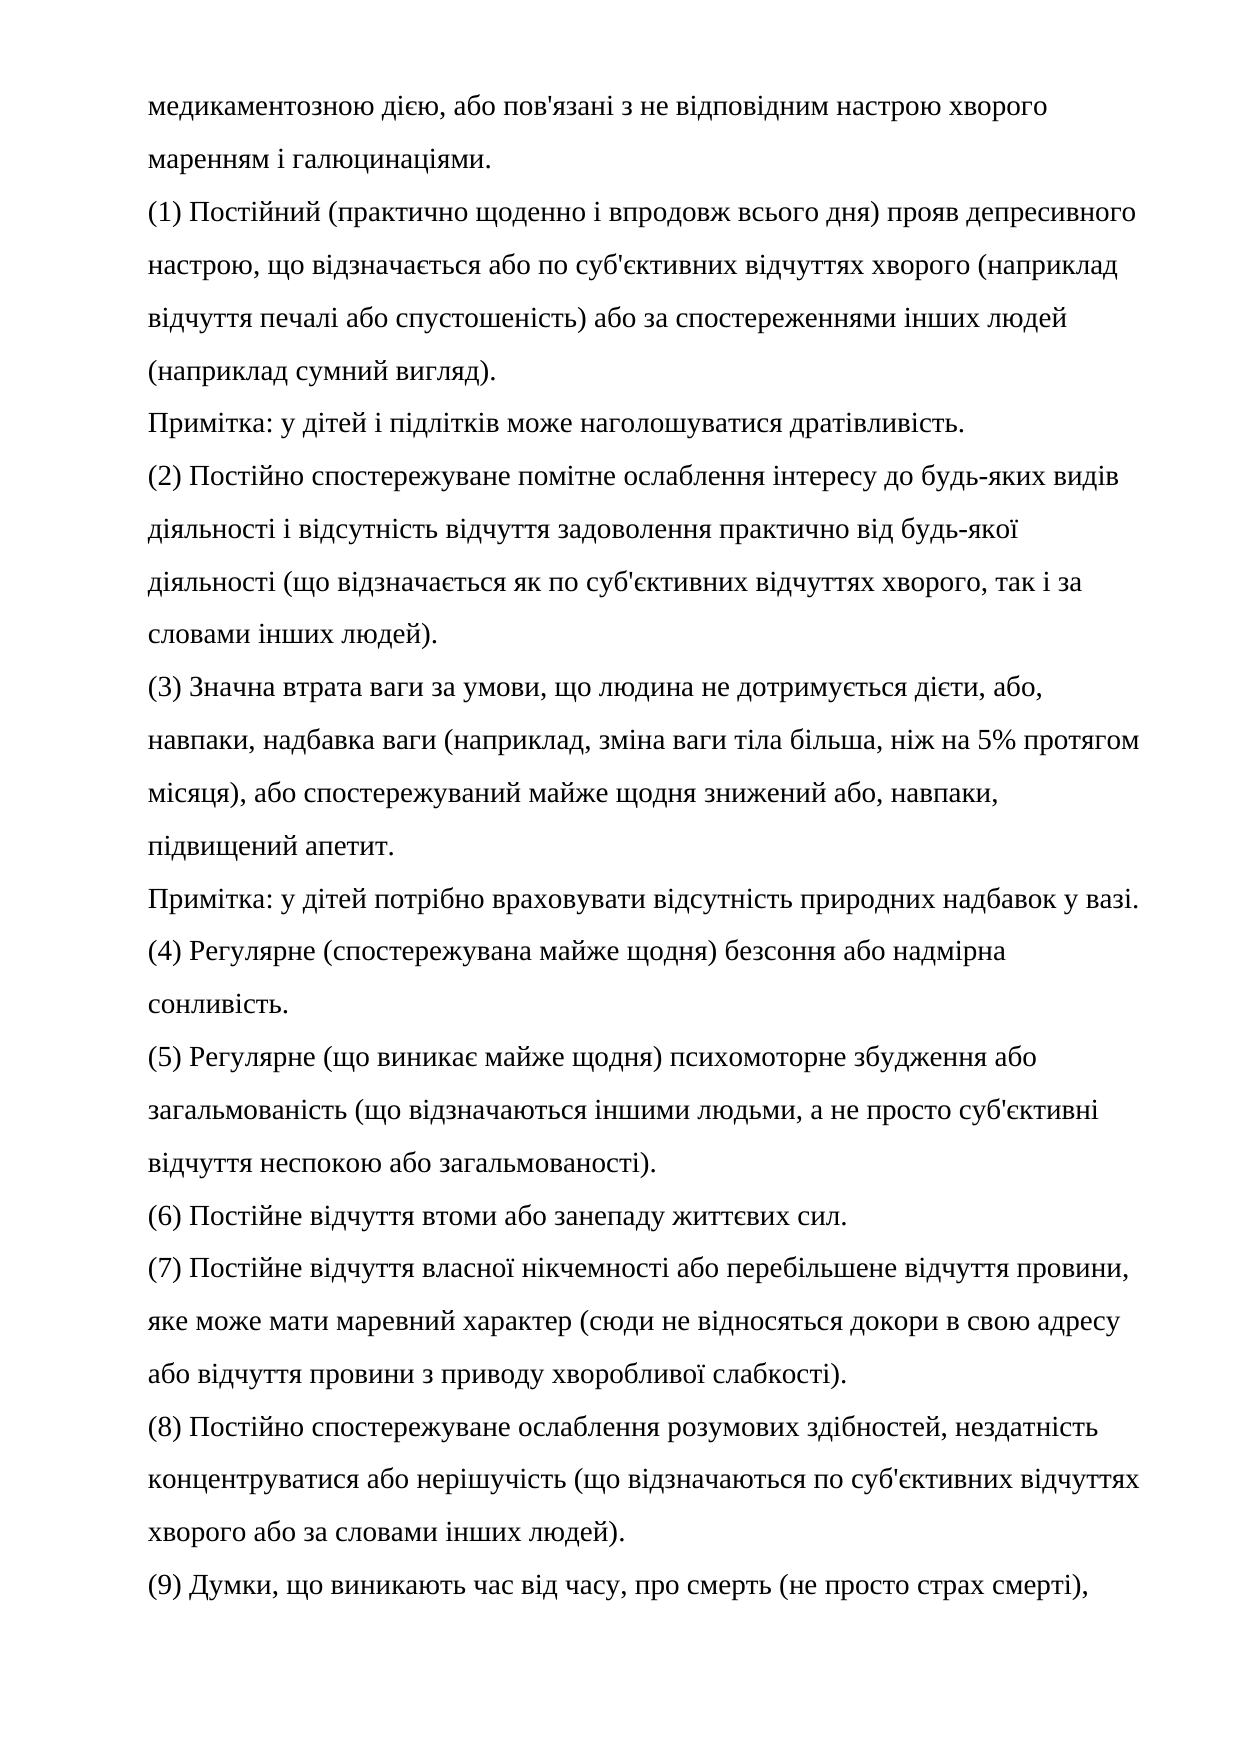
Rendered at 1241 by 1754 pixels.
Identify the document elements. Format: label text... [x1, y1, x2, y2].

text Примітка: у дітей і підлітків може наголошуватися дратівливість. [148, 405, 1152, 439]
text або відчуття провини з приводу хворобливої слабкості). [148, 1356, 1152, 1389]
text (2) Постійно спостережуване помітне ослаблення інтересу до будь-яких видів [148, 458, 1152, 492]
text (7) Постійне відчуття власної нікчемності або перебільшене відчуття провини, [148, 1250, 1152, 1284]
text (1) Постійний (практично щоденно і впродовж всього дня) прояв депресивного [148, 194, 1152, 228]
text (8) Постійно спостережуване ослаблення розумових здібностей, нездатність [148, 1409, 1152, 1442]
text навпаки, надбавка ваги (наприклад, зміна ваги тіла більша, ніж на 5% протягом [148, 722, 1152, 756]
text загальмованість (що відзначаються іншими людьми, а не просто суб'єктивні [148, 1092, 1152, 1126]
text (4) Регулярне (спостережувана майже щодня) безсоння або надмірна [148, 933, 1152, 967]
text Примітка: у дітей потрібно враховувати відсутність природних надбавок у вазі. [148, 881, 1152, 914]
text місяця), або спостережуваний майже щодня знижений або, навпаки, [148, 775, 1152, 809]
text діяльності (що відзначається як по суб'єктивних відчуттях хворого, так і за [148, 564, 1152, 597]
text медикаментозною дією, або пов'язані з не відповідним настрою хворого [148, 88, 1152, 122]
text концентруватися або нерішучість (що відзначаються по суб'єктивних відчуттях [148, 1462, 1152, 1495]
text маренням і галюцинаціями. [148, 141, 1152, 175]
text відчуття неспокою або загальмованості). [148, 1145, 1152, 1178]
text хворого або за словами інших людей). [148, 1514, 1152, 1548]
text сонливість. [148, 986, 1152, 1020]
text яке може мати маревний характер (сюди не відносяться докори в свою адресу [148, 1303, 1152, 1337]
text словами інших людей). [148, 617, 1152, 650]
text настрою, що відзначається або по суб'єктивних відчуттях хворого (наприклад [148, 247, 1152, 281]
text (3) Значна втрата ваги за умови, що людина не дотримується дієти, або, [148, 669, 1152, 703]
text (наприклад сумний вигляд). [148, 353, 1152, 386]
text (5) Регулярне (що виникає майже щодня) психомоторне збудження або [148, 1039, 1152, 1073]
text відчуття печалі або спустошеність) або за спостереженнями інших людей [148, 300, 1152, 333]
text (9) Думки, що виникають час від часу, про смерть (не просто страх смерті), [148, 1567, 1152, 1601]
text підвищений апетит. [148, 828, 1152, 861]
text діяльності і відсутність відчуття задоволення практично від будь-якої [148, 511, 1152, 544]
text (6) Постійне відчуття втоми або занепаду життєвих сил. [148, 1198, 1152, 1231]
